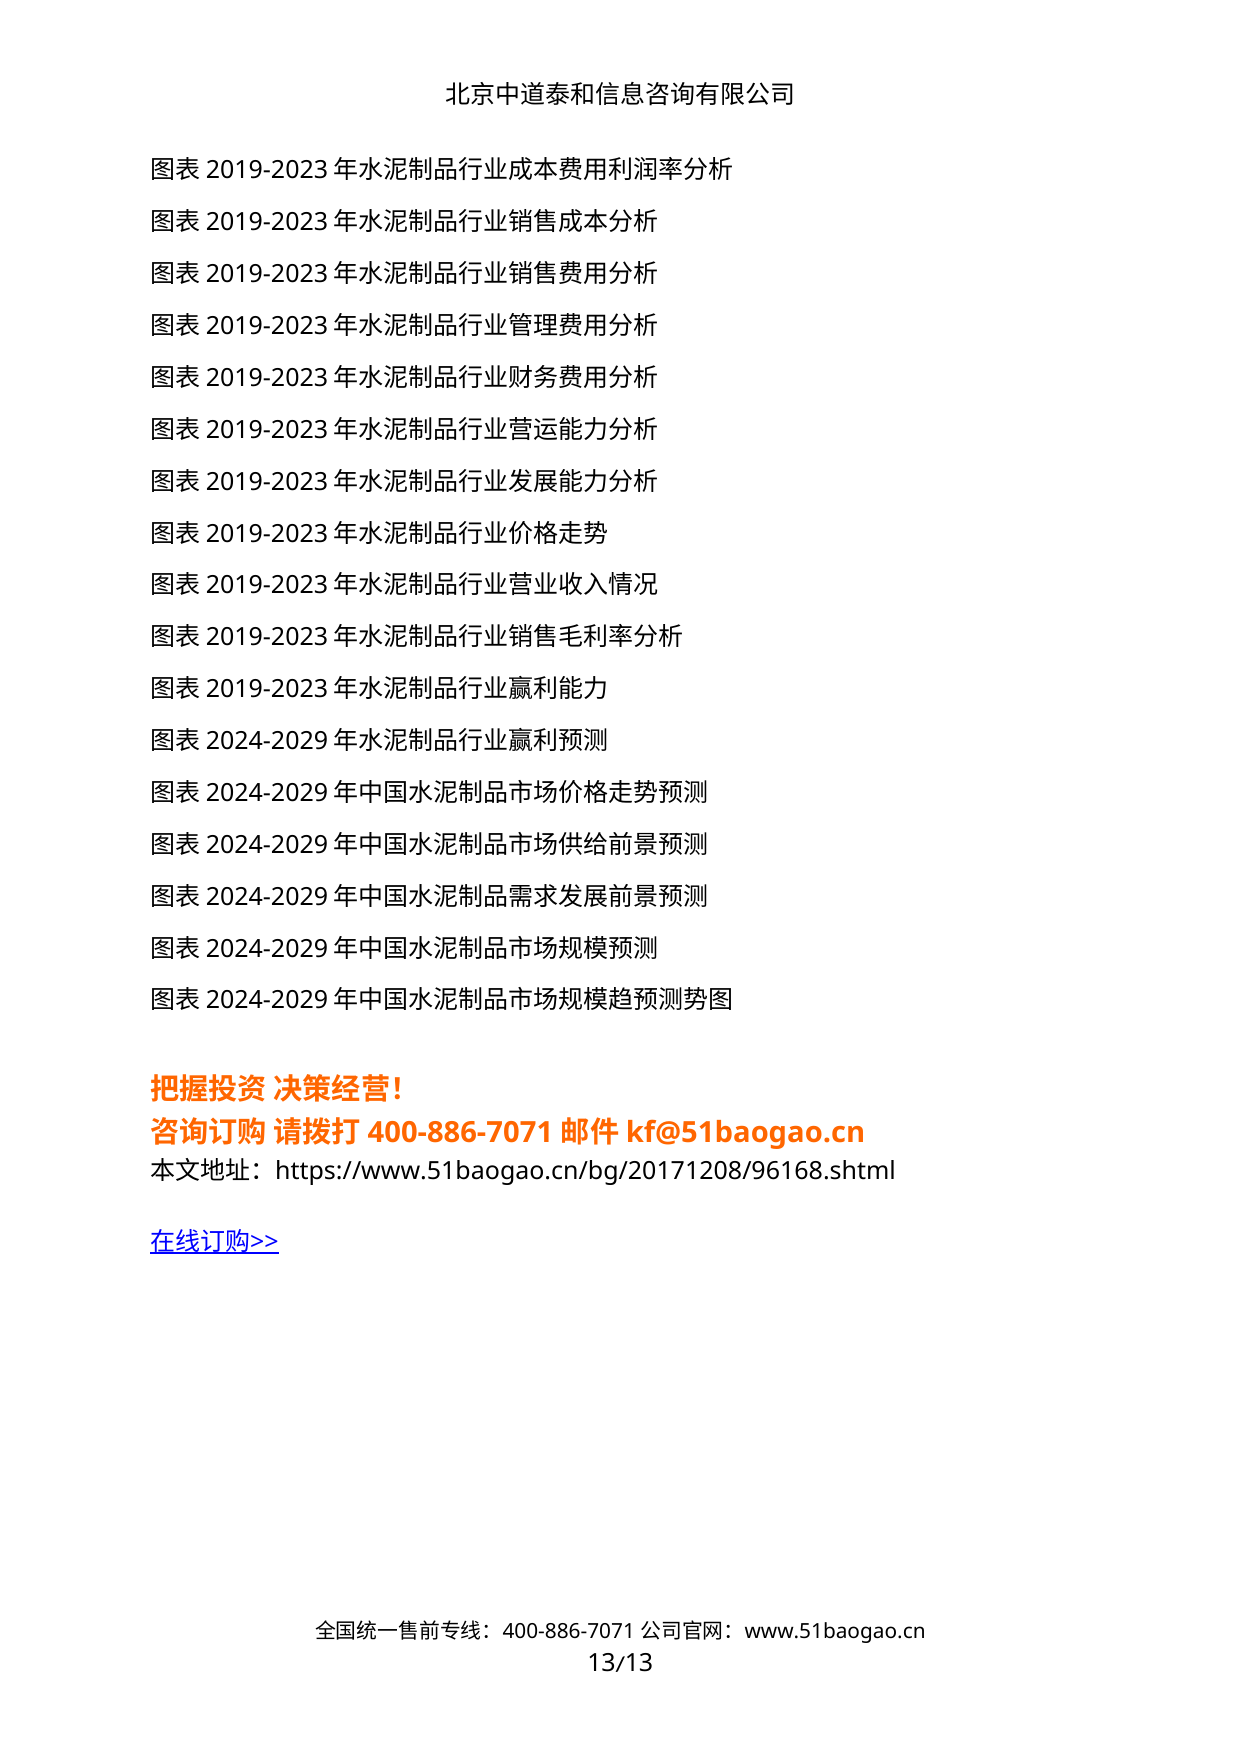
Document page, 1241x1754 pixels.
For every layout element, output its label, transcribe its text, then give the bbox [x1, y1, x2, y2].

text 图表 2019-2023年水泥制品行业财务费用分析 [150, 357, 1090, 394]
text 图表 2024-2029年中国水泥制品市场价格走势预测 [150, 772, 1090, 809]
text 图表 2019-2023年水泥制品行业营业收入情况 [150, 565, 1090, 601]
text 图表 2019-2023年水泥制品行业销售费用分析 [150, 254, 1090, 290]
text 图表 2024-2029年中国水泥制品市场规模趋预测势图 [150, 980, 1090, 1016]
text 图表 2019-2023年水泥制品行业赢利能力 [150, 669, 1090, 705]
text 图表 2024-2029年水泥制品行业赢利预测 [150, 721, 1090, 757]
text 图表 2019-2023年水泥制品行业管理费用分析 [150, 306, 1090, 342]
text 图表 2019-2023年水泥制品行业销售成本分析 [150, 202, 1090, 238]
text 图表 2024-2029年中国水泥制品市场供给前景预测 [150, 824, 1090, 861]
text 图表 2024-2029年中国水泥制品需求发展前景预测 [150, 876, 1090, 912]
text 图表 2019-2023年水泥制品行业营运能力分析 [150, 409, 1090, 446]
text 在线订购>> [150, 1187, 1090, 1257]
text 图表 2024-2029年中国水泥制品市场规模预测 [150, 928, 1090, 964]
text 把握投资 决策经营！咨询订购 请拨打 400-886-7071 邮件 kf@51baogao.cn本文地址：https://www.51baogao.cn/bg/20171208/96168.shtml [150, 1032, 1090, 1187]
text 图表 2019-2023年水泥制品行业价格走势 [150, 513, 1090, 549]
text 图表 2019-2023年水泥制品行业发展能力分析 [150, 461, 1090, 497]
text 图表 2019-2023年水泥制品行业销售毛利率分析 [150, 617, 1090, 653]
text 图表 2019-2023年水泥制品行业成本费用利润率分析 [150, 150, 1090, 186]
